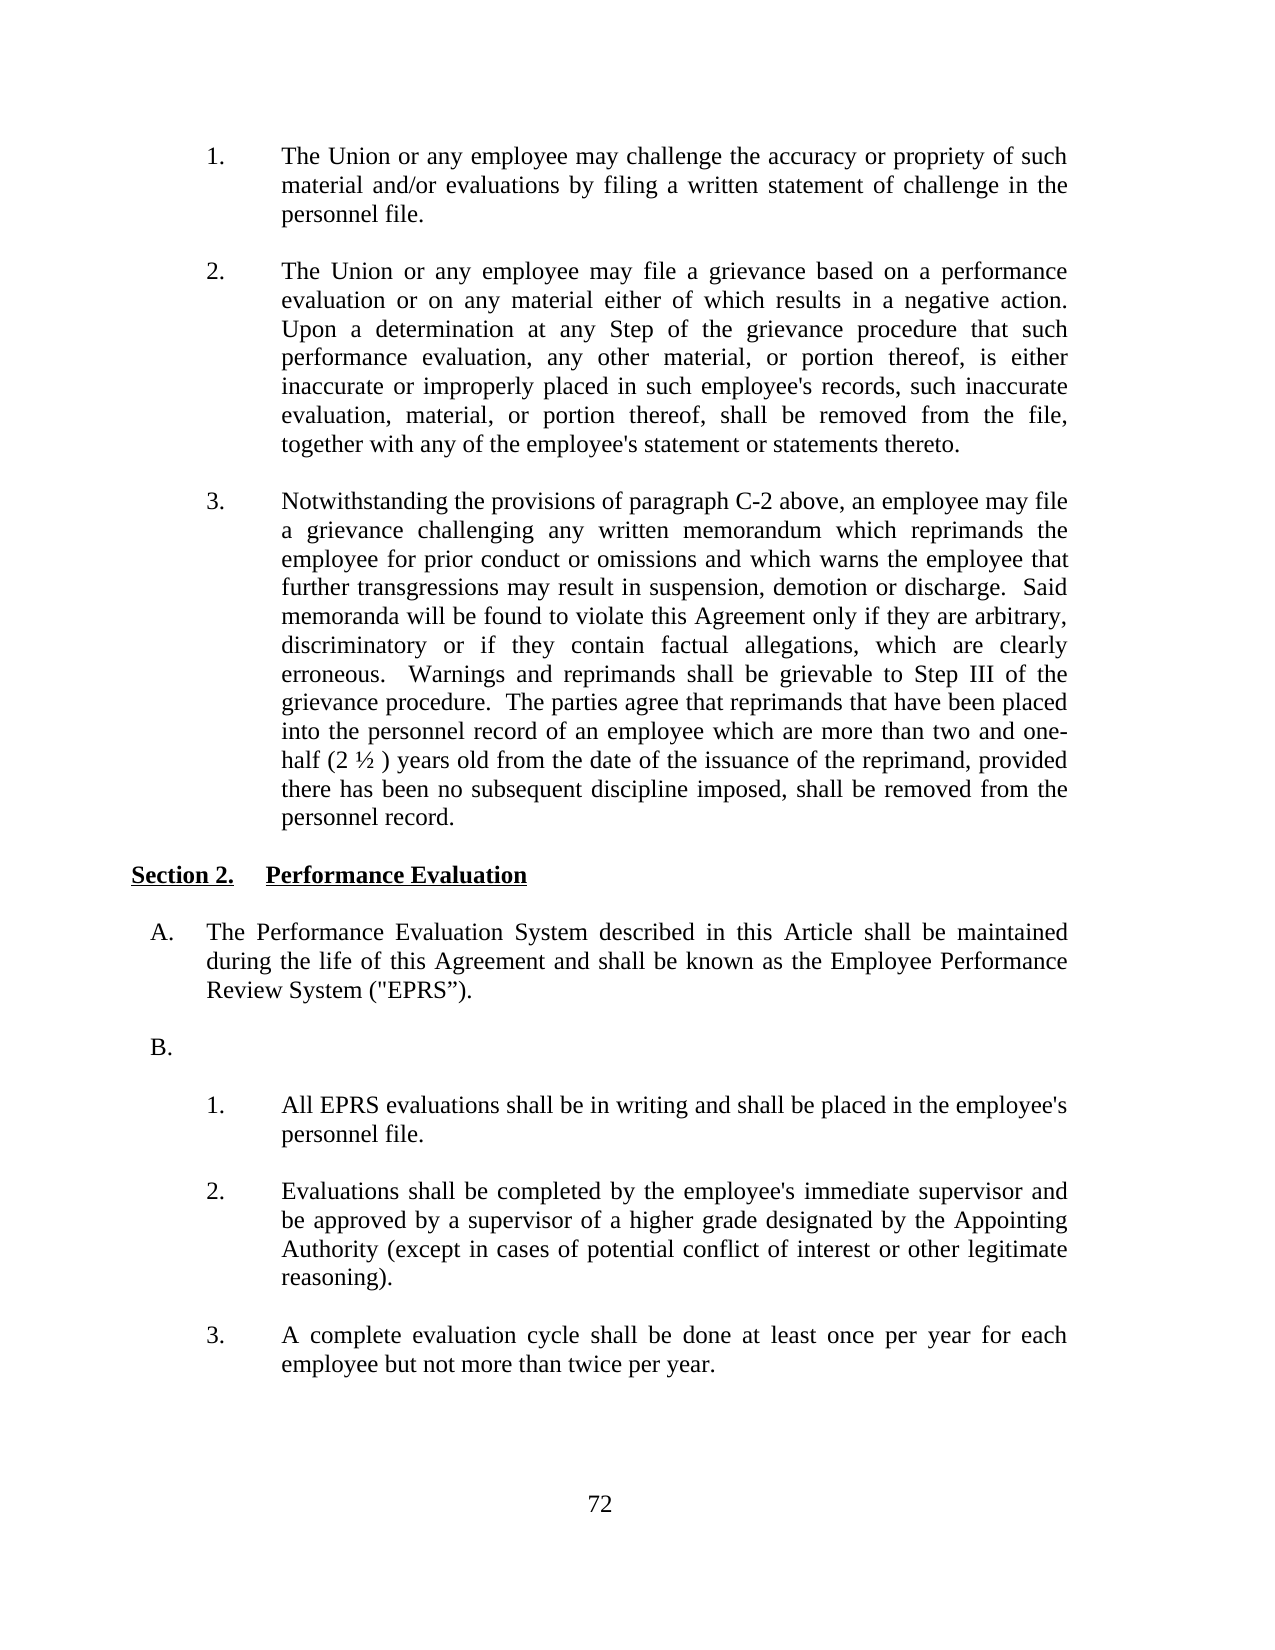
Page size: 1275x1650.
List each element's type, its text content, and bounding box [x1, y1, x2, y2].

text B. [131, 1032, 1069, 1061]
text 3. A complete evaluation cycle shall be done at least once per year for each employee but not more than twice per year. [206, 1320, 1069, 1377]
text 2. The Union or any employee may file a grievance based on a performance evaluation or on any material either of which results in a negative action. Upon a determination at any Step of the grievance procedure that such performance evaluation, any other material, or portion thereof, is either inaccurate or improperly placed in such employee's records, such inaccurate evaluation, material, or portion thereof, shall be removed from the file, together with any of the employee's statement or statements thereto. [206, 256, 1069, 457]
text 3. Notwithstanding the provisions of paragraph C-2 above, an employee may file a grievance challenging any written memorandum which reprimands the employee for prior conduct or omissions and which warns the employee that further transgressions may result in suspension, demotion or discharge. Said memoranda will be found to violate this Agreement only if they are arbitrary, discriminatory or if they contain factual allegations, which are clearly erroneous. Warnings and reprimands shall be grievable to Step III of the grievance procedure. The parties agree that reprimands that have been placed into the personnel record of an employee which are more than two and one-half (2 ½ ) years old from the date of the issuance of the reprimand, provided there has been no subsequent discipline imposed, shall be removed from the personnel record. [206, 486, 1069, 831]
text A. The Performance Evaluation System described in this Article shall be maintained during the life of this Agreement and shall be known as the Employee Performance Review System ("EPRS”). [150, 917, 1069, 1004]
text 2. Evaluations shall be completed by the employee's immediate supervisor and be approved by a supervisor of a higher grade designated by the Appointing Authority (except in cases of potential conflict of interest or other legitimate reasoning). [206, 1176, 1069, 1291]
text 1. The Union or any employee may challenge the accuracy or propriety of such material and/or evaluations by filing a written statement of challenge in the personnel file. [206, 141, 1069, 227]
text 1. All EPRS evaluations shall be in writing and shall be placed in the employee's personnel file. [206, 1090, 1069, 1147]
text Section 2. Performance Evaluation [131, 860, 1069, 889]
